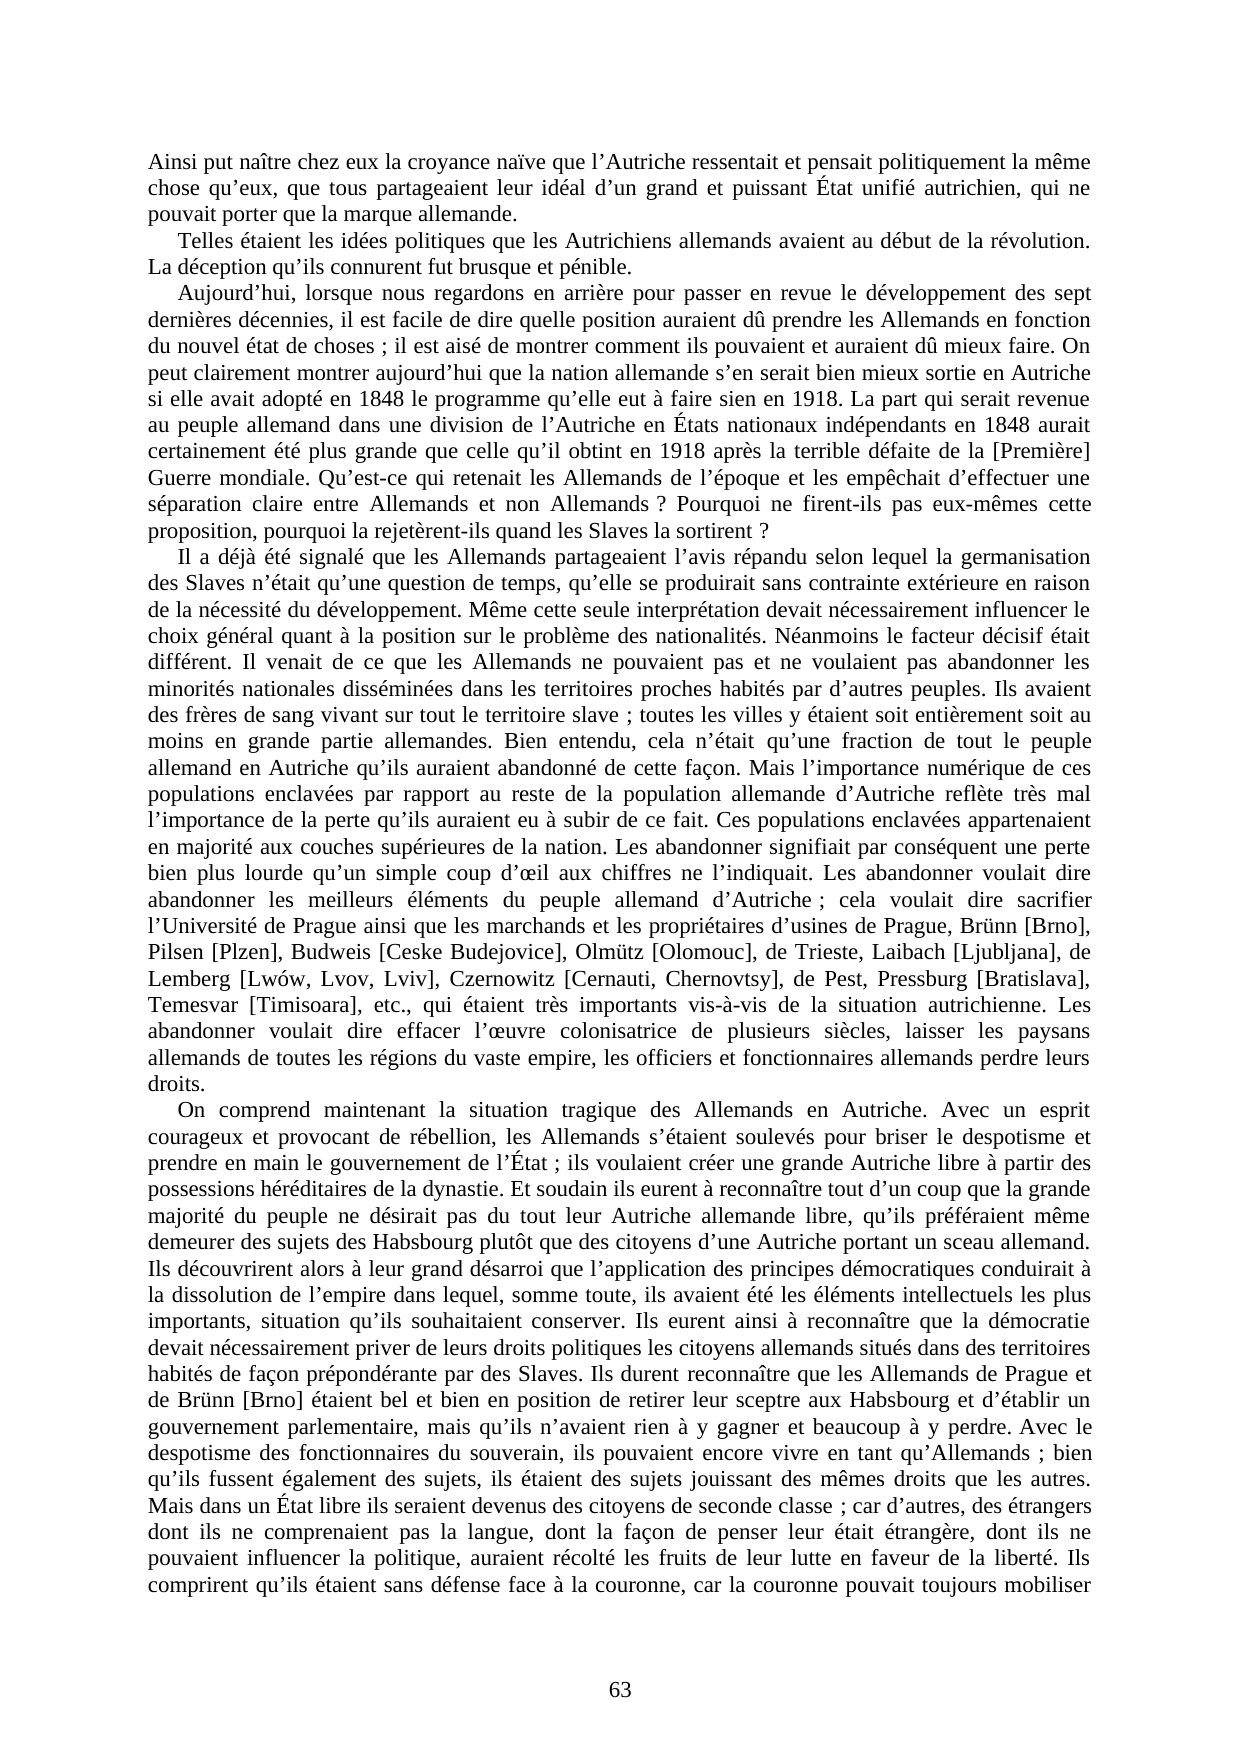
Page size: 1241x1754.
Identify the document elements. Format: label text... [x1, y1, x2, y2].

text Il a déjà été signalé que les Allemands partageaient l’avis répandu selon lequel la germanisation des Slaves n’était qu’une question de temps, qu’elle se produirait sans contrainte extérieure en raison de la nécessité du développement. Même cette seule interprétation devait nécessairement influencer le choix général quant à la position sur le problème des nationalités. Néanmoins le facteur décisif était différent. Il venait de ce que les Allemands ne pouvaient pas et ne voulaient pas abandonner les minorités nationales disséminées dans les territoires proches habités par d’autres peuples. Ils avaient des frères de sang vivant sur tout le territoire slave ; toutes les villes y étaient soit entièrement soit au moins en grande partie allemandes. Bien entendu, cela n’était qu’une fraction de tout le peuple allemand en Autriche qu’ils auraient abandonné de cette façon. Mais l’importance numérique de ces populations enclavées par rapport au reste de la population allemande d’Autriche reflète très mal l’importance de la perte qu’ils auraient eu à subir de ce fait. Ces populations enclavées appartenaient en majorité aux couches supérieures de la nation. Les abandonner signifiait par conséquent une perte bien plus lourde qu’un simple coup d’œil aux chiffres ne l’indiquait. Les abandonner voulait dire abandonner les meilleurs éléments du peuple allemand d’Autriche ; cela voulait dire sacrifier l’Université de Prague ainsi que les marchands et les propriétaires d’usines de Prague, Brünn [Brno], Pilsen [Plzen], Budweis [Ceske Budejovice], Olmütz [Olomouc], de Trieste, Laibach [Ljubljana], de Lemberg [Lwów, Lvov, Lviv], Czernowitz [Cernauti, Chernovtsy], de Pest, Pressburg [Bratislava], Temesvar [Timisoara], etc., qui étaient très importants vis-à-vis de la situation autrichienne. Les abandonner voulait dire effacer l’œuvre colonisatrice de plusieurs siècles, laisser les paysans allemands de toutes les régions du vaste empire, les officiers et fonctionnaires allemands perdre leurs droits. [148, 543, 1092, 1096]
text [148, 148, 1092, 227]
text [148, 1096, 1092, 1597]
text Telles étaient les idées politiques que les Autrichiens allemands avaient au début de la révolution. La déception qu’ils connurent fut brusque et pénible. [148, 227, 1092, 279]
text Aujourd’hui, lorsque nous regardons en arrière pour passer en revue le développement des sept dernières décennies, il est facile de dire quelle position auraient dû prendre les Allemands en fonction du nouvel état de choses ; il est aisé de montrer comment ils pouvaient et auraient dû mieux faire. On peut clairement montrer aujourd’hui que la nation allemande s’en serait bien mieux sortie en Autriche si elle avait adopté en 1848 le programme qu’elle eut à faire sien en 1918. La part qui serait revenue au peuple allemand dans une division de l’Autriche en États nationaux indépendants en 1848 aurait certainement été plus grande que celle qu’il obtint en 1918 après la terrible défaite de la [Première] Guerre mondiale. Qu’est-ce qui retenait les Allemands de l’époque et les empêchait d’effectuer une séparation claire entre Allemands et non Allemands ? Pourquoi ne firent-ils pas eux-mêmes cette proposition, pourquoi la rejetèrent-ils quand les Slaves la sortirent ? [148, 279, 1092, 543]
